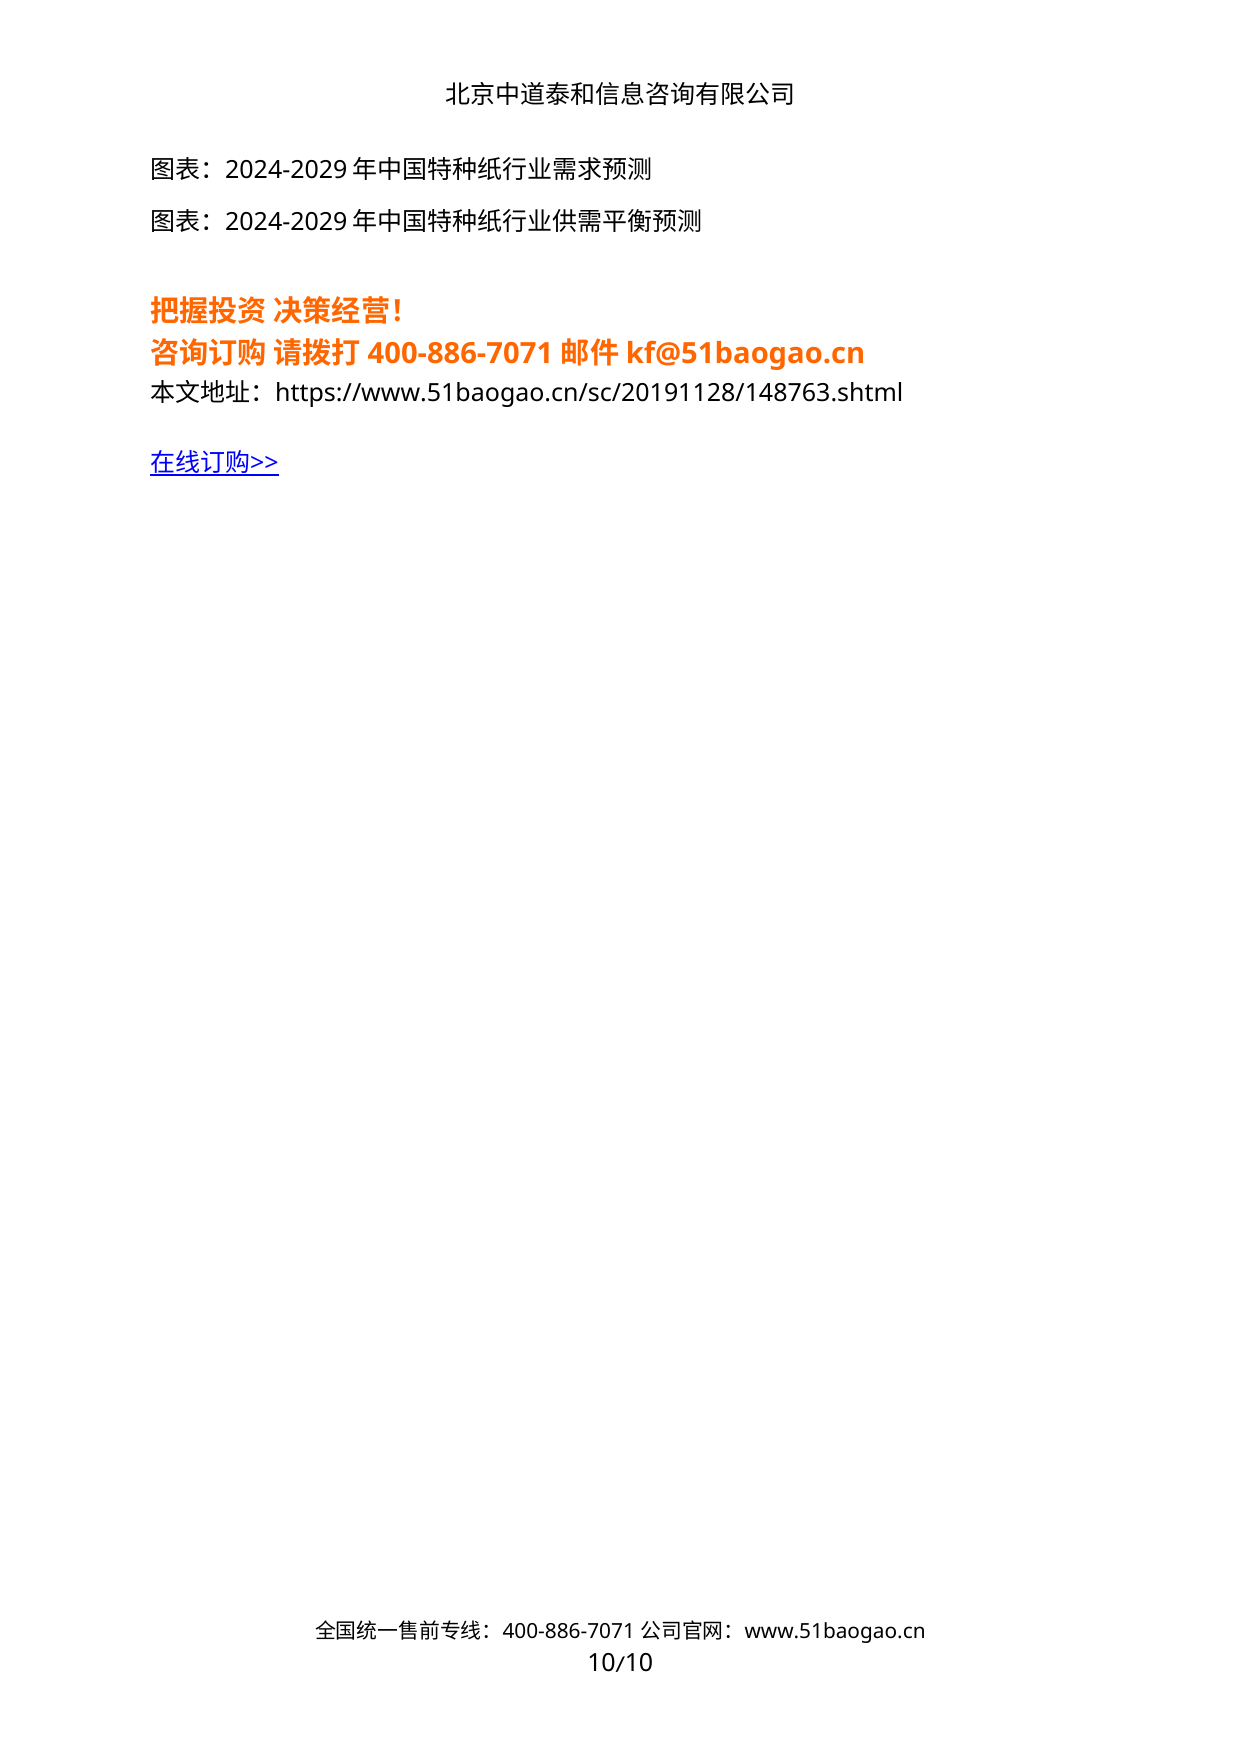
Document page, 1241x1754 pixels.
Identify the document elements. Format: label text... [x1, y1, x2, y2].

text 把握投资 决策经营！咨询订购 请拨打 400-886-7071 邮件 kf@51baogao.cn本文地址：https://www.51baogao.cn/sc/20191128/148763.shtml [150, 254, 1090, 409]
text 图表：2024-2029年中国特种纸行业供需平衡预测 [150, 202, 1090, 238]
text 图表：2024-2029年中国特种纸行业需求预测 [150, 150, 1090, 186]
text 在线订购>> [150, 409, 1090, 479]
